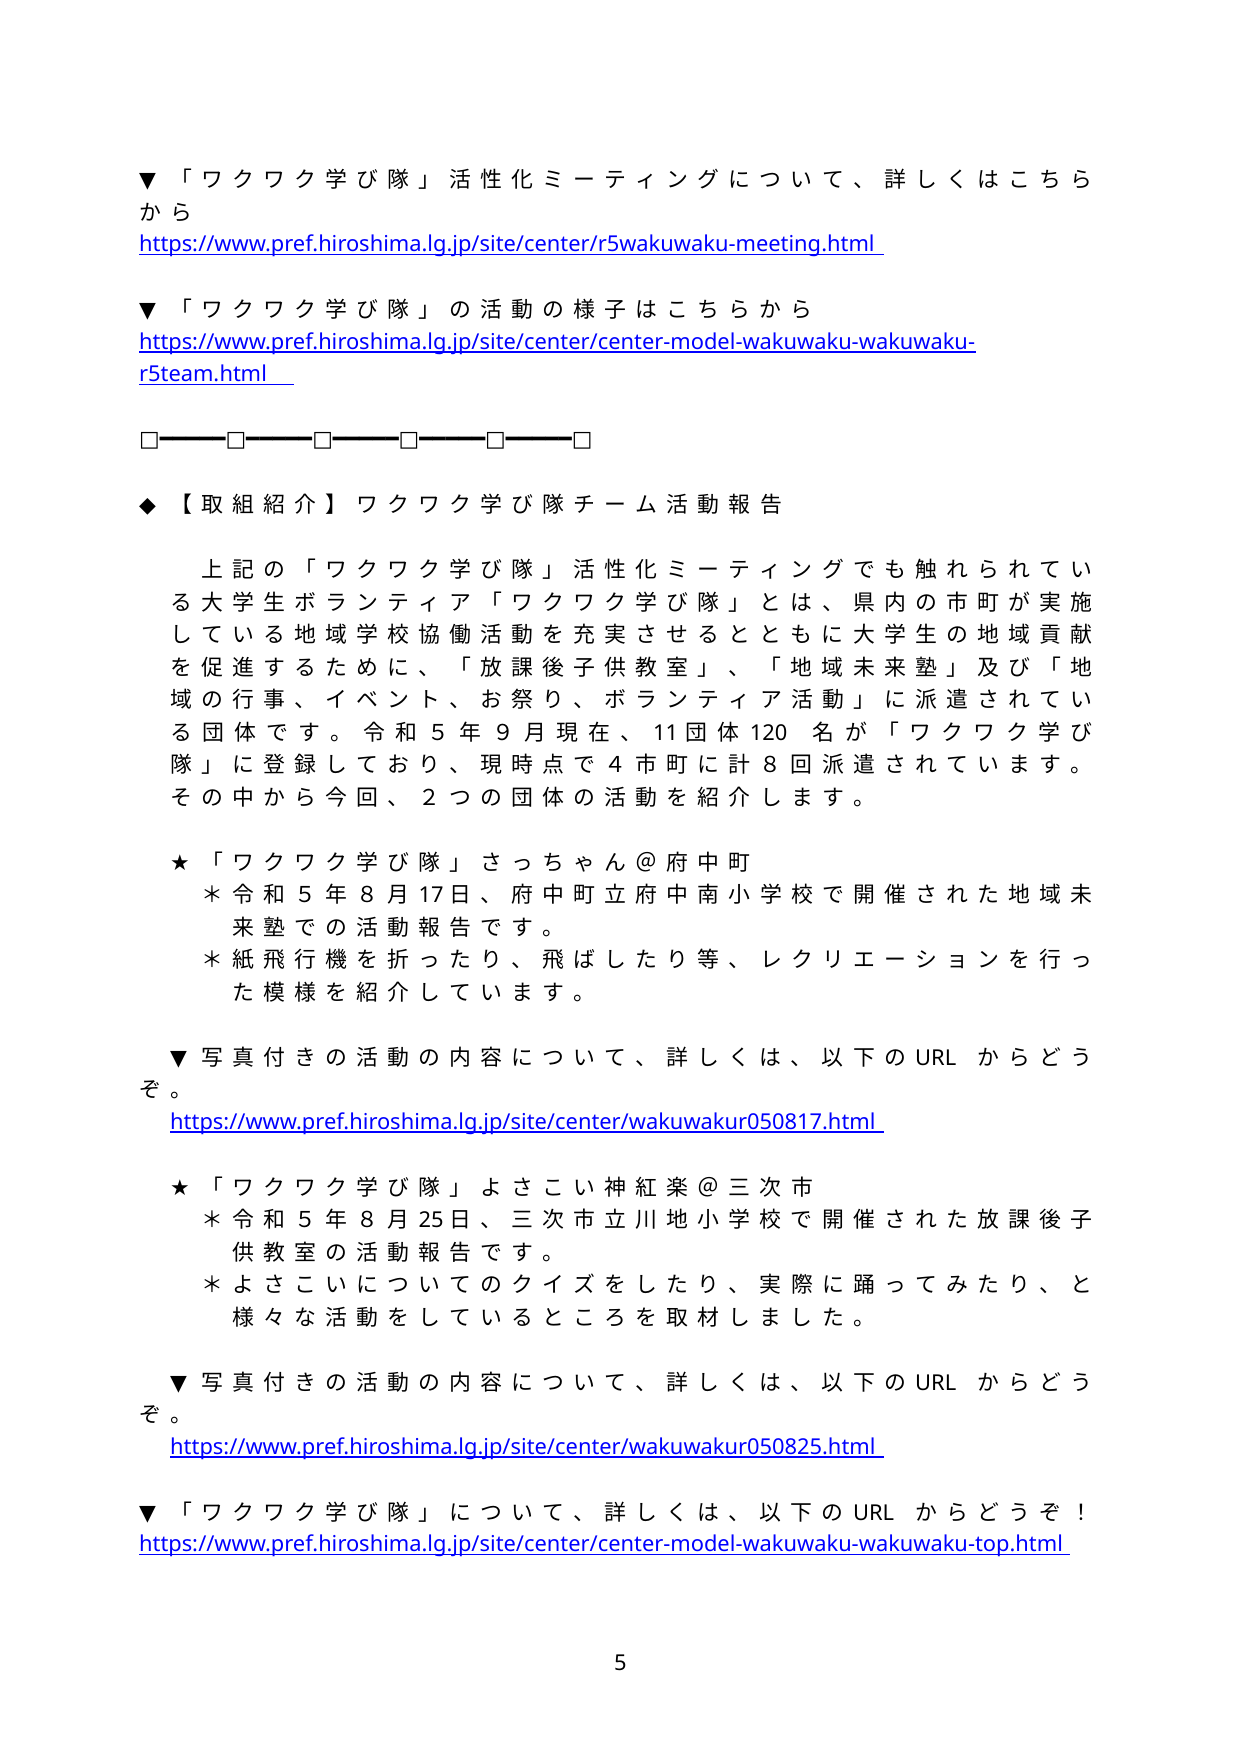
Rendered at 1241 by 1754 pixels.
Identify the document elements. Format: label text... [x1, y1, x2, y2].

text 上記の「ワクワク学び隊」活性化ミーティングでも触れられている大学生ボランティア「ワクワク学び隊」とは、県内の市町が実施している地域学校協働活動を充実させるとともに大学生の地域貢献を促進するために、「放課後子供教室」、「地域未来塾」及び「地域の行事、イベント、お祭り、ボランティア活動」に派遣されている団体です。令和５年９月現在、11団体120名が「ワクワク学び隊」に登録しており、現時点で４市町に計８回派遣されています。その中から今回、２つの団体の活動を紹介します。 [167, 552, 1101, 812]
text ＊令和５年８月17日、府中町立府中南小学校で開催された地域未来塾での活動報告です。 [195, 877, 1101, 942]
text ★「ワクワク学び隊」よさこい神紅楽＠三次市 [167, 1169, 1101, 1202]
text https://www.pref.hiroshima.lg.jp/site/center/center-model-wakuwaku-wakuwaku-top.html [139, 1527, 1101, 1559]
text https://www.pref.hiroshima.lg.jp/site/center/wakuwakur050825.html [139, 1429, 1101, 1462]
text □━━━━━□━━━━━□━━━━━□━━━━━□━━━━━□ [139, 422, 1101, 454]
text ＊紙飛行機を折ったり、飛ばしたり等、レクリエーションを行った模様を紹介しています。 [195, 942, 1101, 1007]
text ★「ワクワク学び隊」さっちゃん＠府中町 [167, 844, 1101, 877]
text ▼「ワクワク学び隊」について、詳しくは、以下のURLからどうぞ！ [139, 1494, 1101, 1527]
text ▼写真付きの活動の内容について、詳しくは、以下のURLからどうぞ。 [139, 1039, 1101, 1104]
text https://www.pref.hiroshima.lg.jp/site/center/wakuwakur050817.html [139, 1104, 1101, 1137]
text ＊令和５年８月25日、三次市立川地小学校で開催された放課後子供教室の活動報告です。 [195, 1202, 1101, 1267]
text ▼「ワクワク学び隊」活性化ミーティングについて、詳しくはこちらから [139, 162, 1101, 227]
text ▼写真付きの活動の内容について、詳しくは、以下のURLからどうぞ。 [139, 1364, 1101, 1429]
text ＊よさこいについてのクイズをしたり、実際に踊ってみたり、と様々な活動をしているところを取材しました。 [195, 1267, 1101, 1332]
text ▼「ワクワク学び隊」の活動の様子はこちらから [139, 292, 1101, 324]
text https://www.pref.hiroshima.lg.jp/site/center/center-model-wakuwaku-wakuwaku-r5team.html [139, 324, 1101, 389]
text ◆【取組紹介】ワクワク学び隊チーム活動報告 [139, 487, 1101, 519]
text https://www.pref.hiroshima.lg.jp/site/center/r5wakuwaku-meeting.html [139, 227, 1101, 259]
